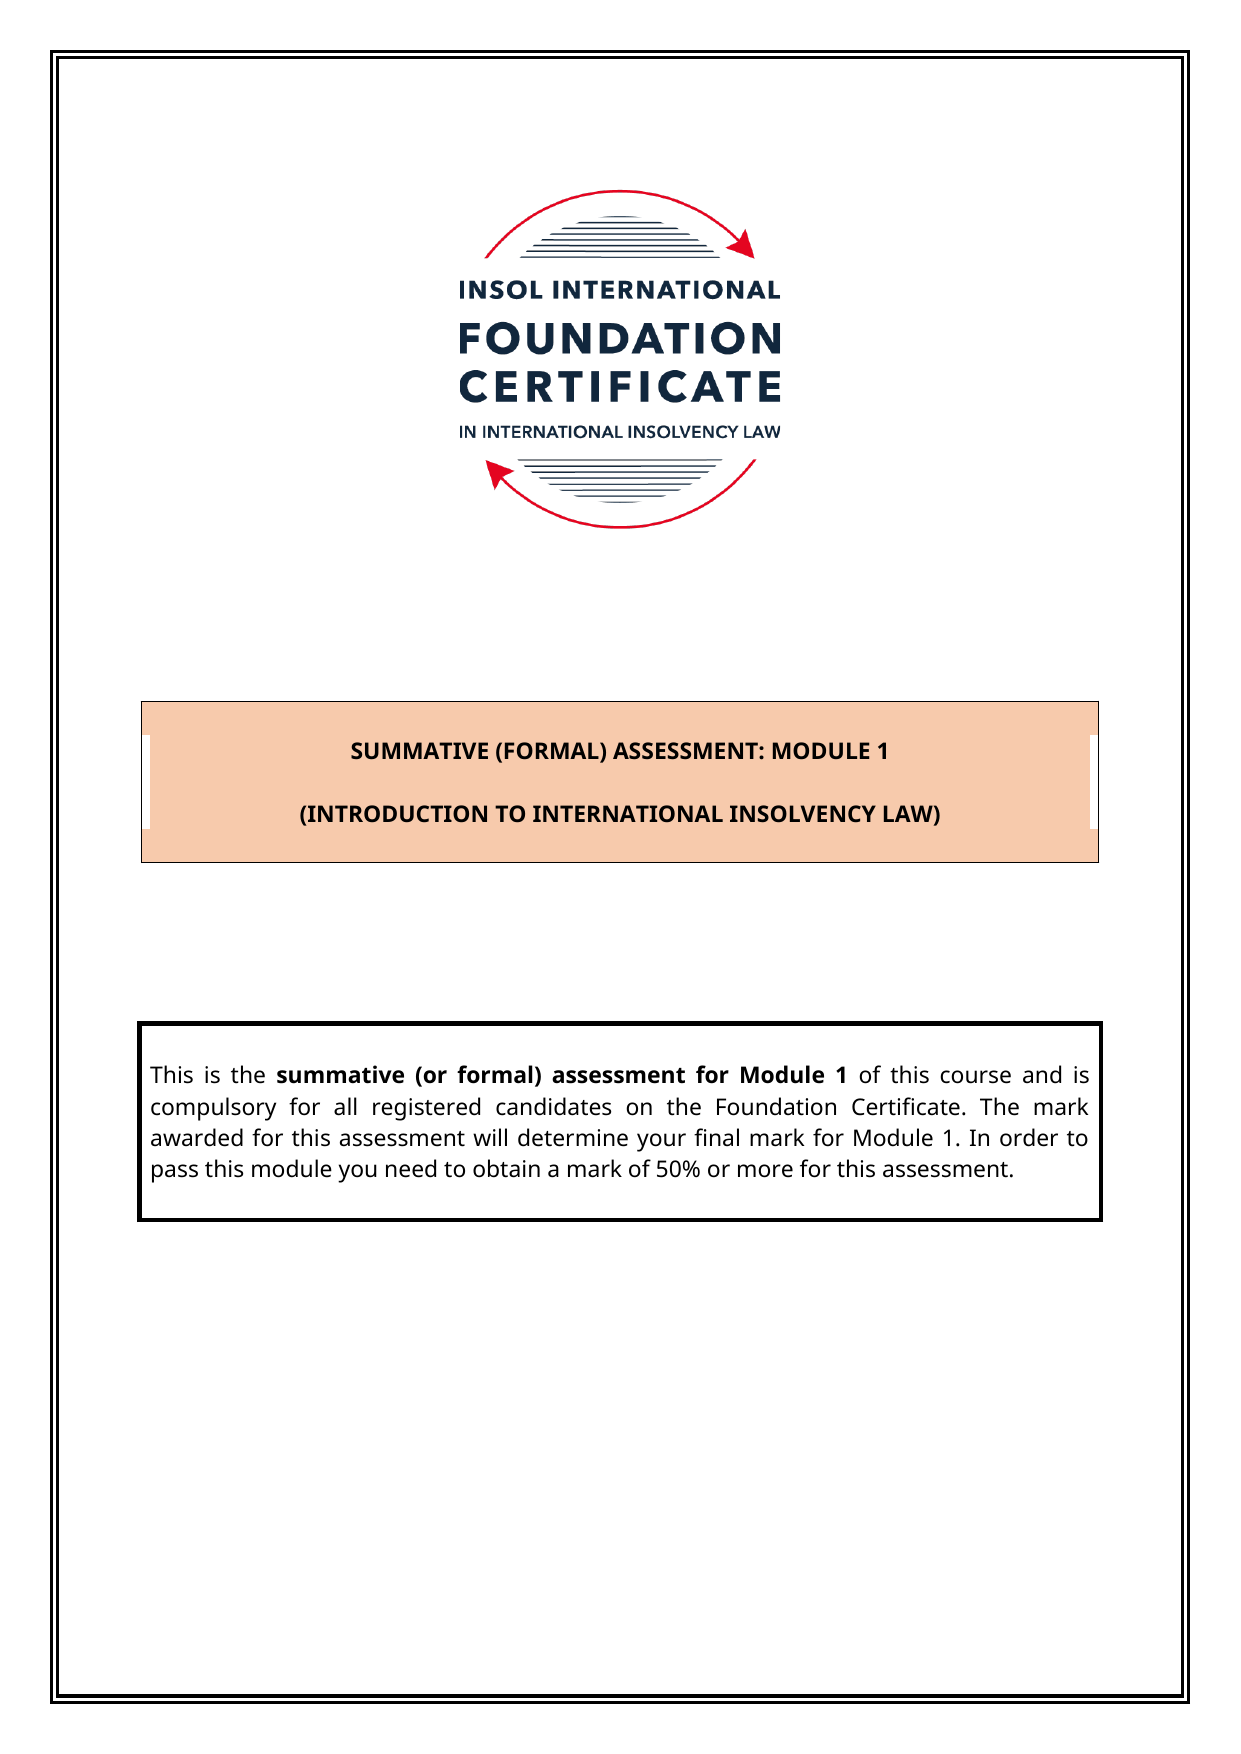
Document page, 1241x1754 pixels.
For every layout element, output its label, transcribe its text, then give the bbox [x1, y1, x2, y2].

text This is the summative (or formal) assessment for Module 1 of this course and is compulsory for all registered candidates on the Foundation Certificate. The mark awarded for this assessment will determine your final mark for Module 1. In order to pass this module you need to obtain a mark of 50% or more for this assessment. [150, 1059, 1090, 1184]
text (INTRODUCTION TO INTERNATIONAL INSOLVENCY LAW) [150, 797, 1090, 826]
picture [460, 150, 781, 569]
text SUMMATIVE (FORMAL) ASSESSMENT: MODULE 1 [150, 735, 1090, 766]
